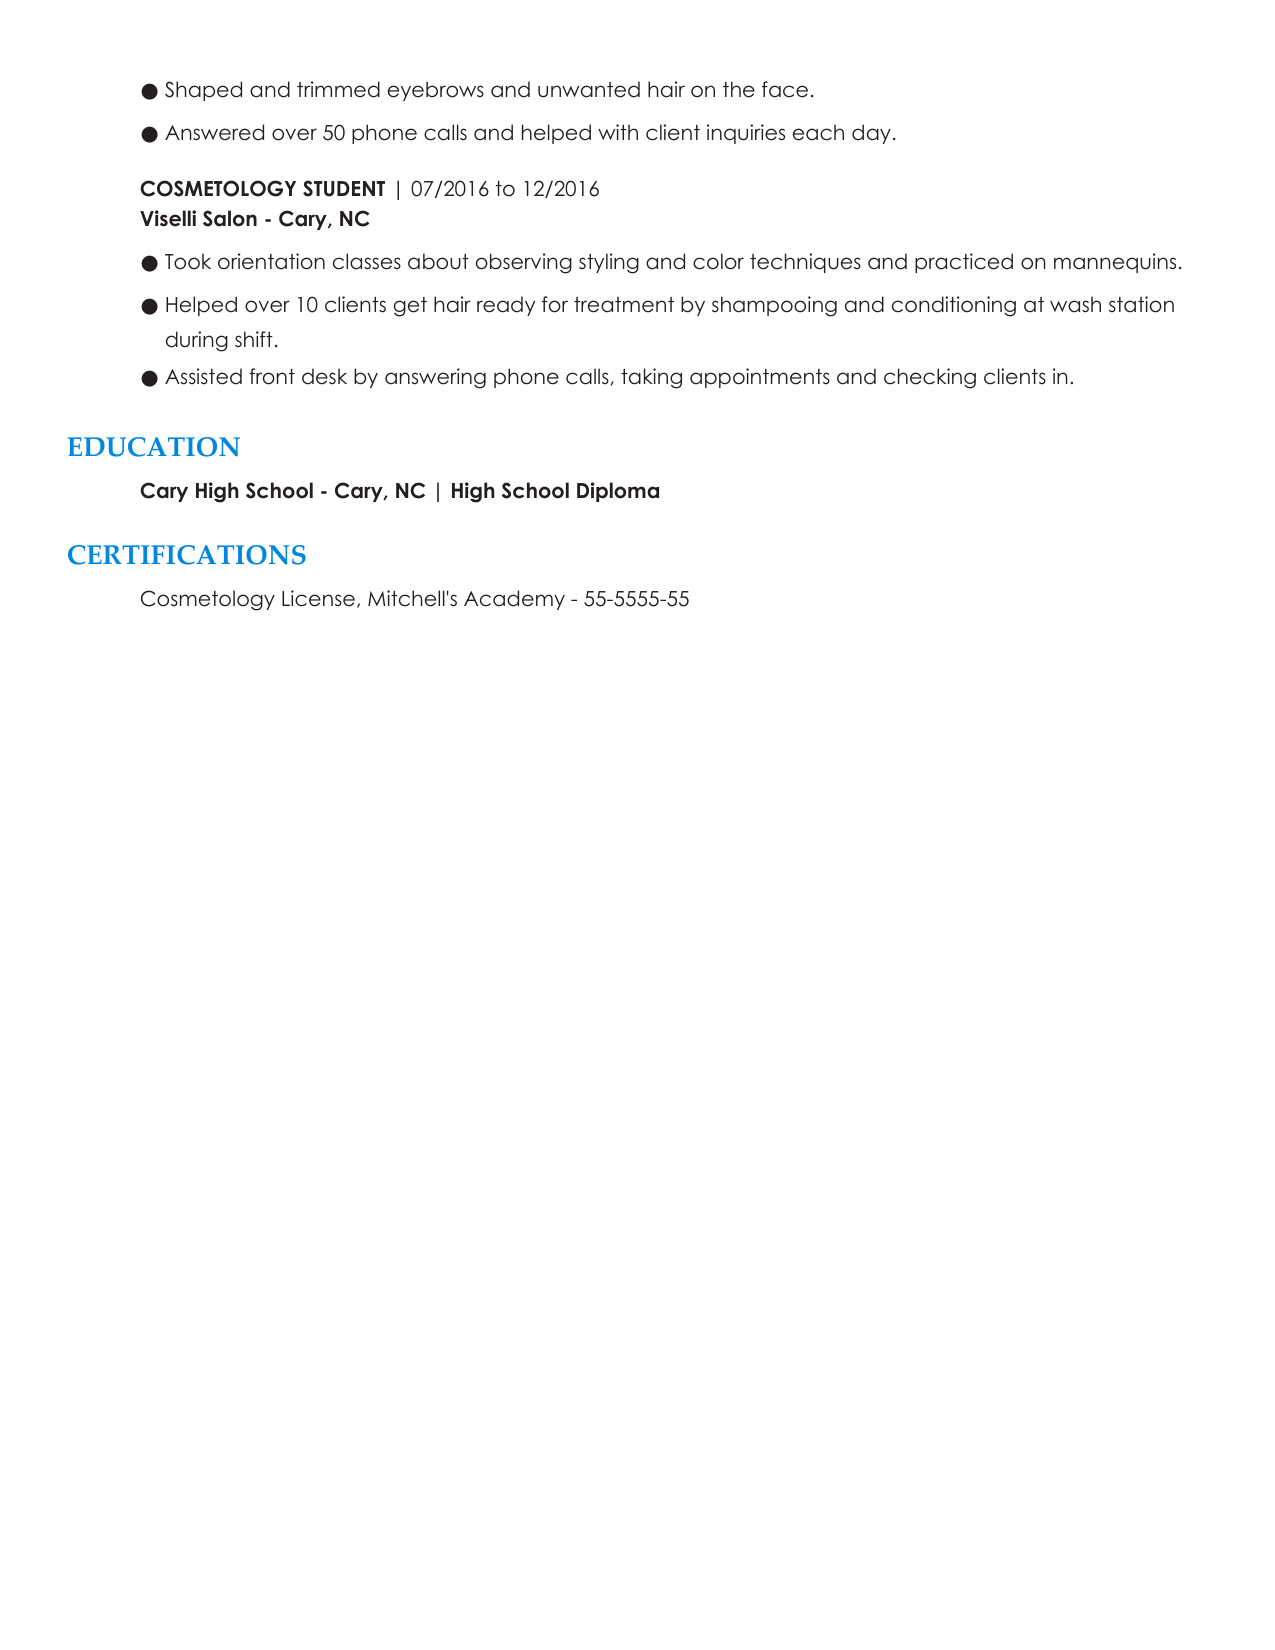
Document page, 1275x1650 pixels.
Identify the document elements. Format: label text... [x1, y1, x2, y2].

text Cosmetology License, Mitchell's Academy - 55-5555-55 [139, 583, 1208, 613]
list Shaped and trimmed eyebrows and unwanted hair on the face. [136, 67, 1208, 109]
text Cary High School - Cary, NC | High School Diploma [139, 475, 1208, 505]
list Took orientation classes about observing styling and color techniques and practiced on mannequins. [136, 239, 1208, 281]
text COSMETOLOGY STUDENT | 07/2016 to 12/2016 [139, 173, 1208, 203]
text Viselli Salon - Cary, NC [139, 203, 1208, 232]
list Helped over 10 clients get hair ready for treatment by shampooing and conditioning at wash station during shift. [136, 281, 1208, 354]
text CERTIFICATIONS [67, 536, 1208, 572]
list Assisted front desk by answering phone calls, taking appointments and checking clients in. [136, 354, 1208, 397]
text EDUCATION [67, 428, 1208, 464]
list Answered over 50 phone calls and helped with client inquiries each day. [136, 109, 1208, 152]
